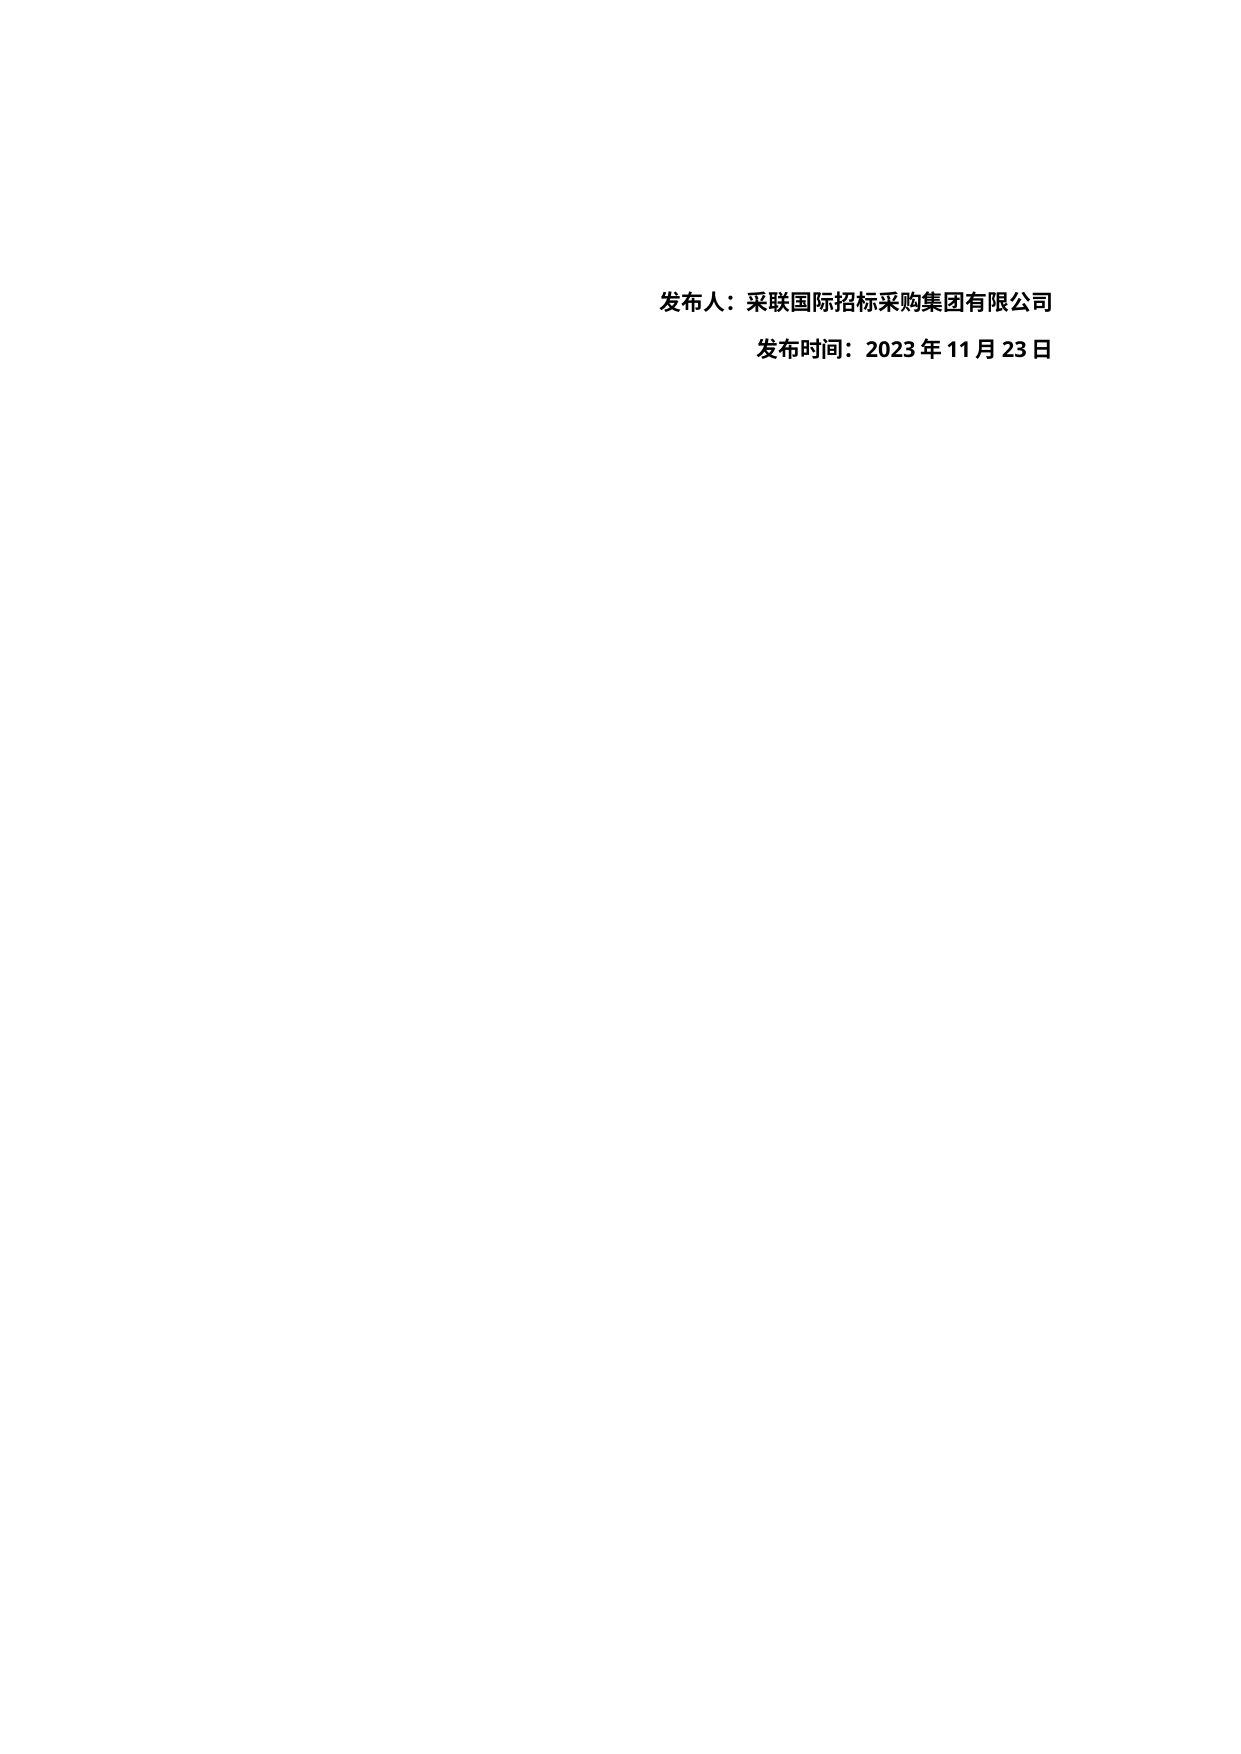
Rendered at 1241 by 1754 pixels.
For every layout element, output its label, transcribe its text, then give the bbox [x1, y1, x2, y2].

text 发布时间：2023年11月23日 [187, 332, 1053, 364]
text 发布人：采联国际招标采购集团有限公司 [187, 285, 1053, 317]
